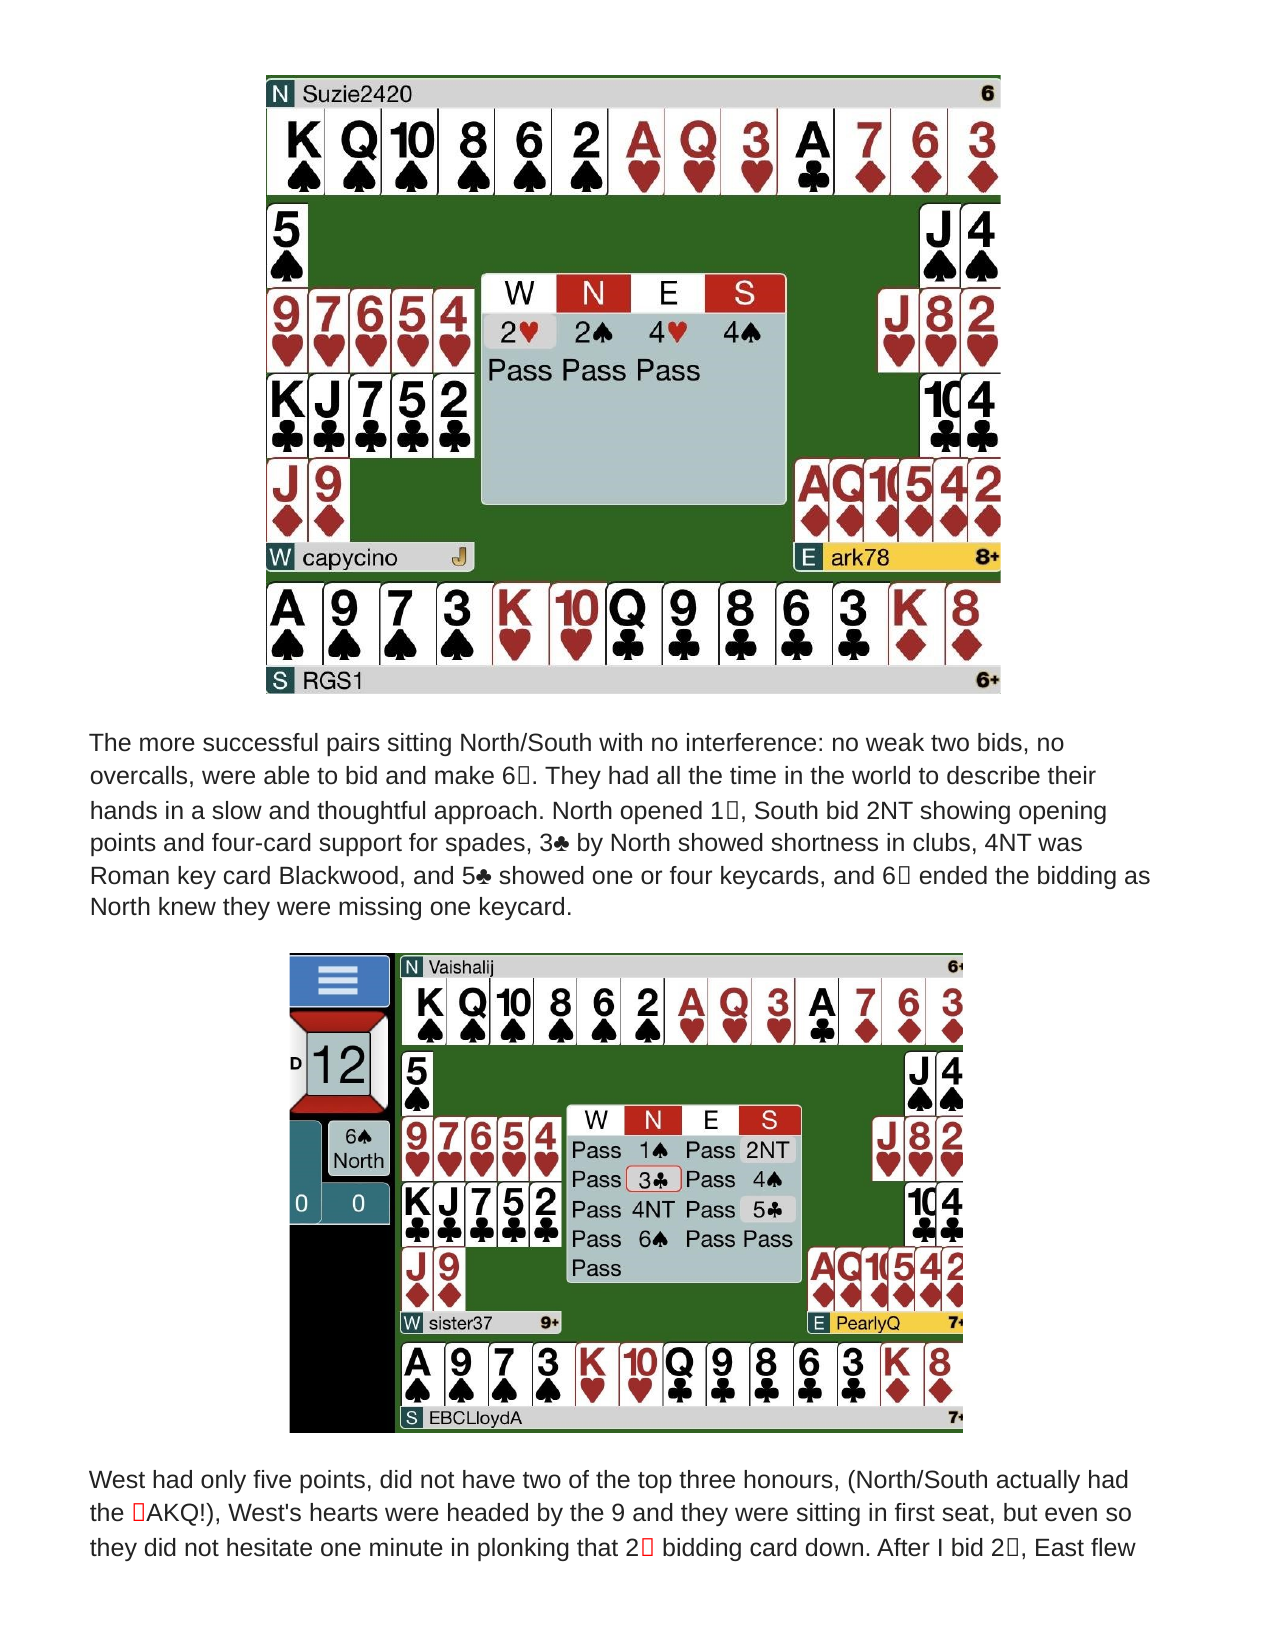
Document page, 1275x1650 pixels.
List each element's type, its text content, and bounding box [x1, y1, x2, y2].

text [88, 1465, 1162, 1564]
picture [266, 75, 1001, 694]
picture [289, 953, 963, 1433]
text The more successful pairs sitting North/South with no interference: no weak two bids, no overcalls, were able to bid and make 6. They had all the time in the world to describe their hands in a slow and thoughtful approach. North opened 1, South bid 2NT showing opening points and four-card support for spades, 3♣ by North showed shortness in clubs, 4NT was Roman key card Blackwood, and 5♣ showed one or four keycards, and 6 ended the bidding as North knew they were missing one keycard. [88, 728, 1162, 921]
